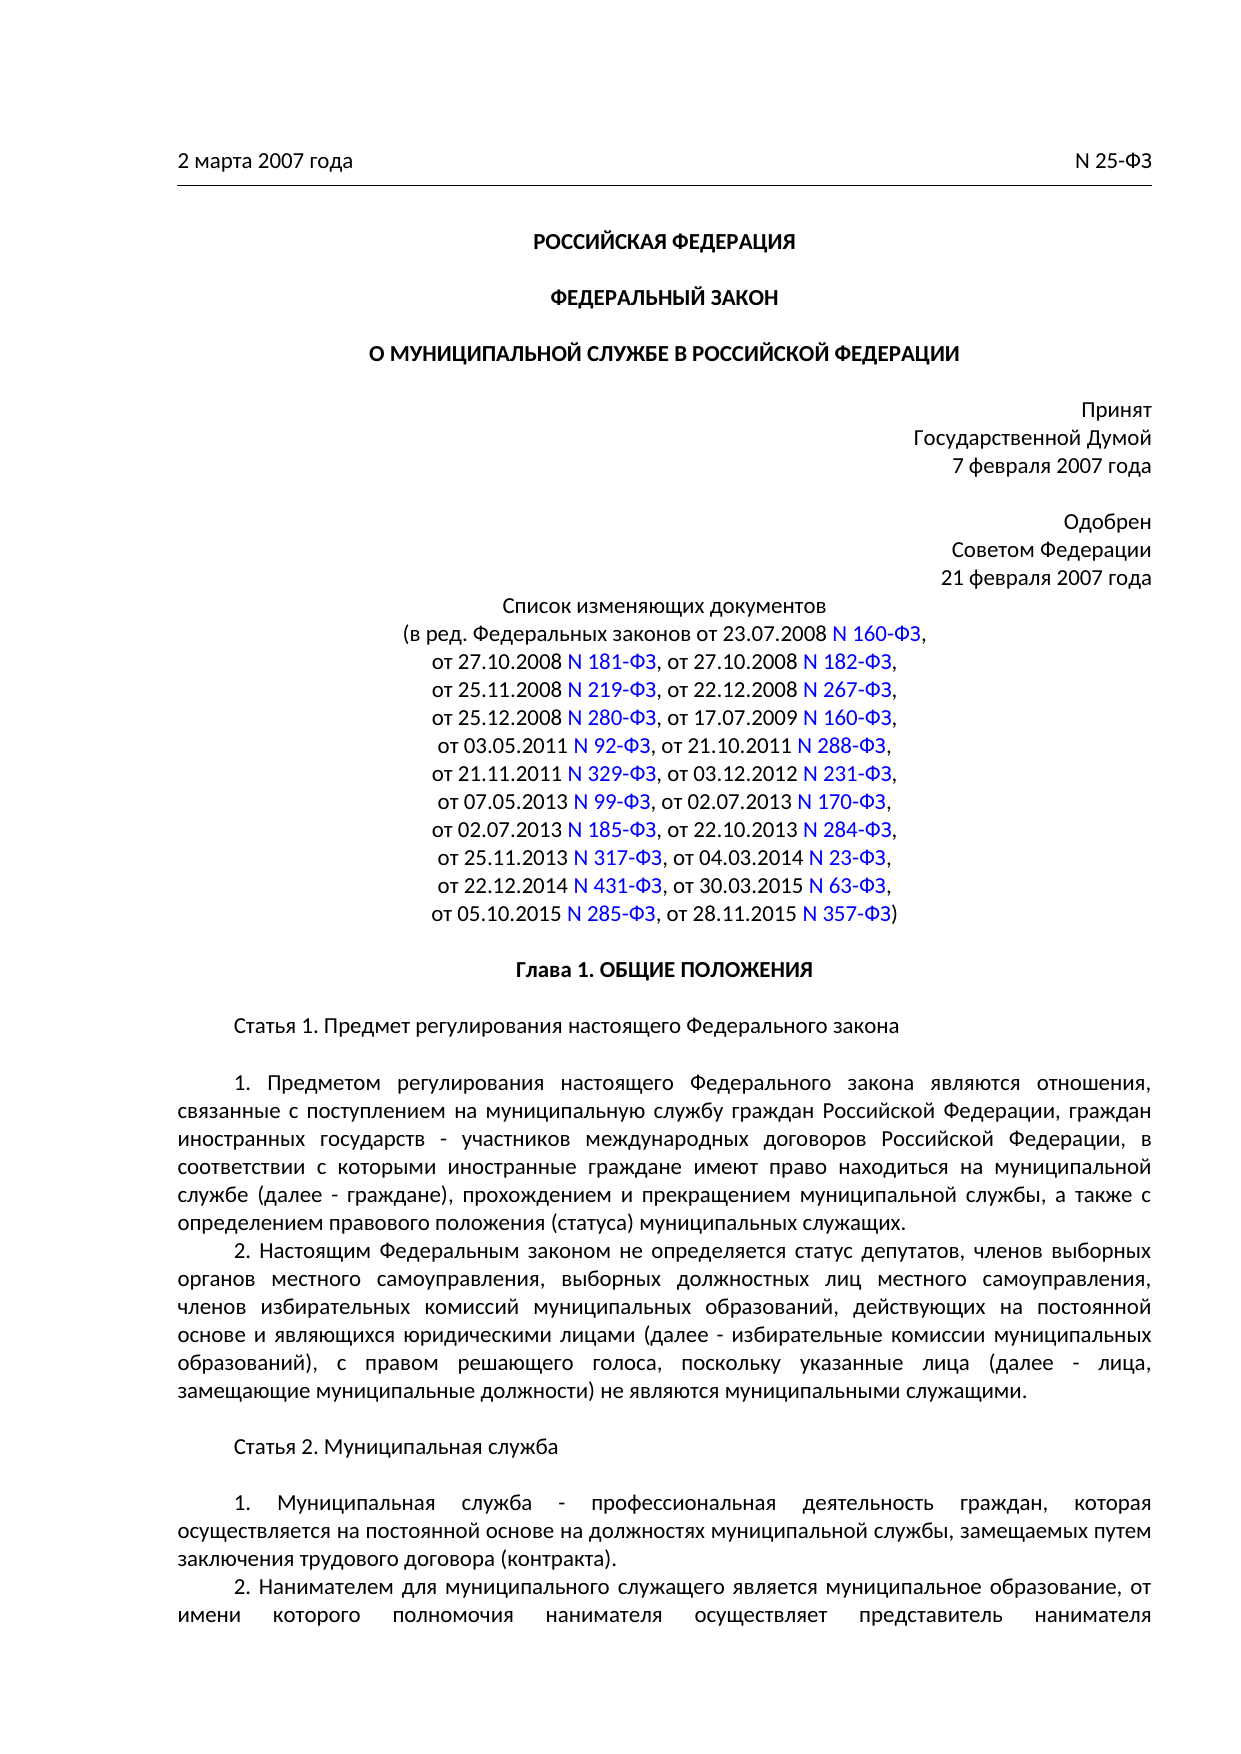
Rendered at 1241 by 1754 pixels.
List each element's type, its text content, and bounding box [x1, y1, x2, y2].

text Принят [177, 395, 1152, 423]
text 2. Настоящим Федеральным законом не определяется статус депутатов, членов выборных органов местного самоуправления, выборных должностных лиц местного самоуправления, членов избирательных комиссий муниципальных образований, действующих на постоянной основе и являющихся юридическими лицами (далее - избирательные комиссии муниципальных образований), с правом решающего голоса, поскольку указанные лица (далее - лица, замещающие муниципальные должности) не являются муниципальными служащими. [177, 1236, 1152, 1404]
text Одобрен [177, 507, 1152, 535]
text 21 февраля 2007 года [177, 563, 1152, 591]
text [177, 1572, 1152, 1628]
text Советом Федерации [177, 535, 1152, 563]
table_header 2 марта 2007 года [177, 146, 664, 174]
title ФЕДЕРАЛЬНЫЙ ЗАКОН [177, 283, 1152, 311]
text 1. Муниципальная служба - профессиональная деятельность граждан, которая осуществляется на постоянной основе на должностях муниципальной службы, замещаемых путем заключения трудового договора (контракта). [177, 1488, 1152, 1572]
text 1. Предметом регулирования настоящего Федерального закона являются отношения, связанные с поступлением на муниципальную службу граждан Российской Федерации, граждан иностранных государств - участников международных договоров Российской Федерации, в соответствии с которыми иностранные граждане имеют право находиться на муниципальной службе (далее - граждане), прохождением и прекращением муниципальной службы, а также с определением правового положения (статуса) муниципальных служащих. [177, 1068, 1152, 1236]
text от 25.11.2013 N 317-ФЗ, от 04.03.2014 N 23-ФЗ, [177, 843, 1152, 872]
text Список изменяющих документов [177, 591, 1152, 619]
text от 07.05.2013 N 99-ФЗ, от 02.07.2013 N 170-ФЗ, [177, 787, 1152, 816]
text от 05.10.2015 N 285-ФЗ, от 28.11.2015 N 357-ФЗ) [177, 899, 1152, 928]
title РОССИЙСКАЯ ФЕДЕРАЦИЯ [177, 227, 1152, 255]
text от 25.12.2008 N 280-ФЗ, от 17.07.2009 N 160-ФЗ, [177, 703, 1152, 731]
text Статья 1. Предмет регулирования настоящего Федерального закона [177, 1012, 1152, 1040]
title Глава 1. ОБЩИЕ ПОЛОЖЕНИЯ [177, 956, 1152, 984]
text от 03.05.2011 N 92-ФЗ, от 21.10.2011 N 288-ФЗ, [177, 731, 1152, 759]
text 7 февраля 2007 года [177, 451, 1152, 479]
text от 27.10.2008 N 181-ФЗ, от 27.10.2008 N 182-ФЗ, [177, 647, 1152, 675]
text от 02.07.2013 N 185-ФЗ, от 22.10.2013 N 284-ФЗ, [177, 816, 1152, 843]
text от 22.12.2014 N 431-ФЗ, от 30.03.2015 N 63-ФЗ, [177, 872, 1152, 899]
text от 21.11.2011 N 329-ФЗ, от 03.12.2012 N 231-ФЗ, [177, 759, 1152, 787]
title О МУНИЦИПАЛЬНОЙ СЛУЖБЕ В РОССИЙСКОЙ ФЕДЕРАЦИИ [177, 339, 1152, 367]
text (в ред. Федеральных законов от 23.07.2008 N 160-ФЗ, [177, 619, 1152, 647]
text от 25.11.2008 N 219-ФЗ, от 22.12.2008 N 267-ФЗ, [177, 675, 1152, 703]
text Государственной Думой [177, 423, 1152, 451]
table_header N 25-ФЗ [664, 146, 1152, 174]
text Статья 2. Муниципальная служба [177, 1432, 1152, 1460]
